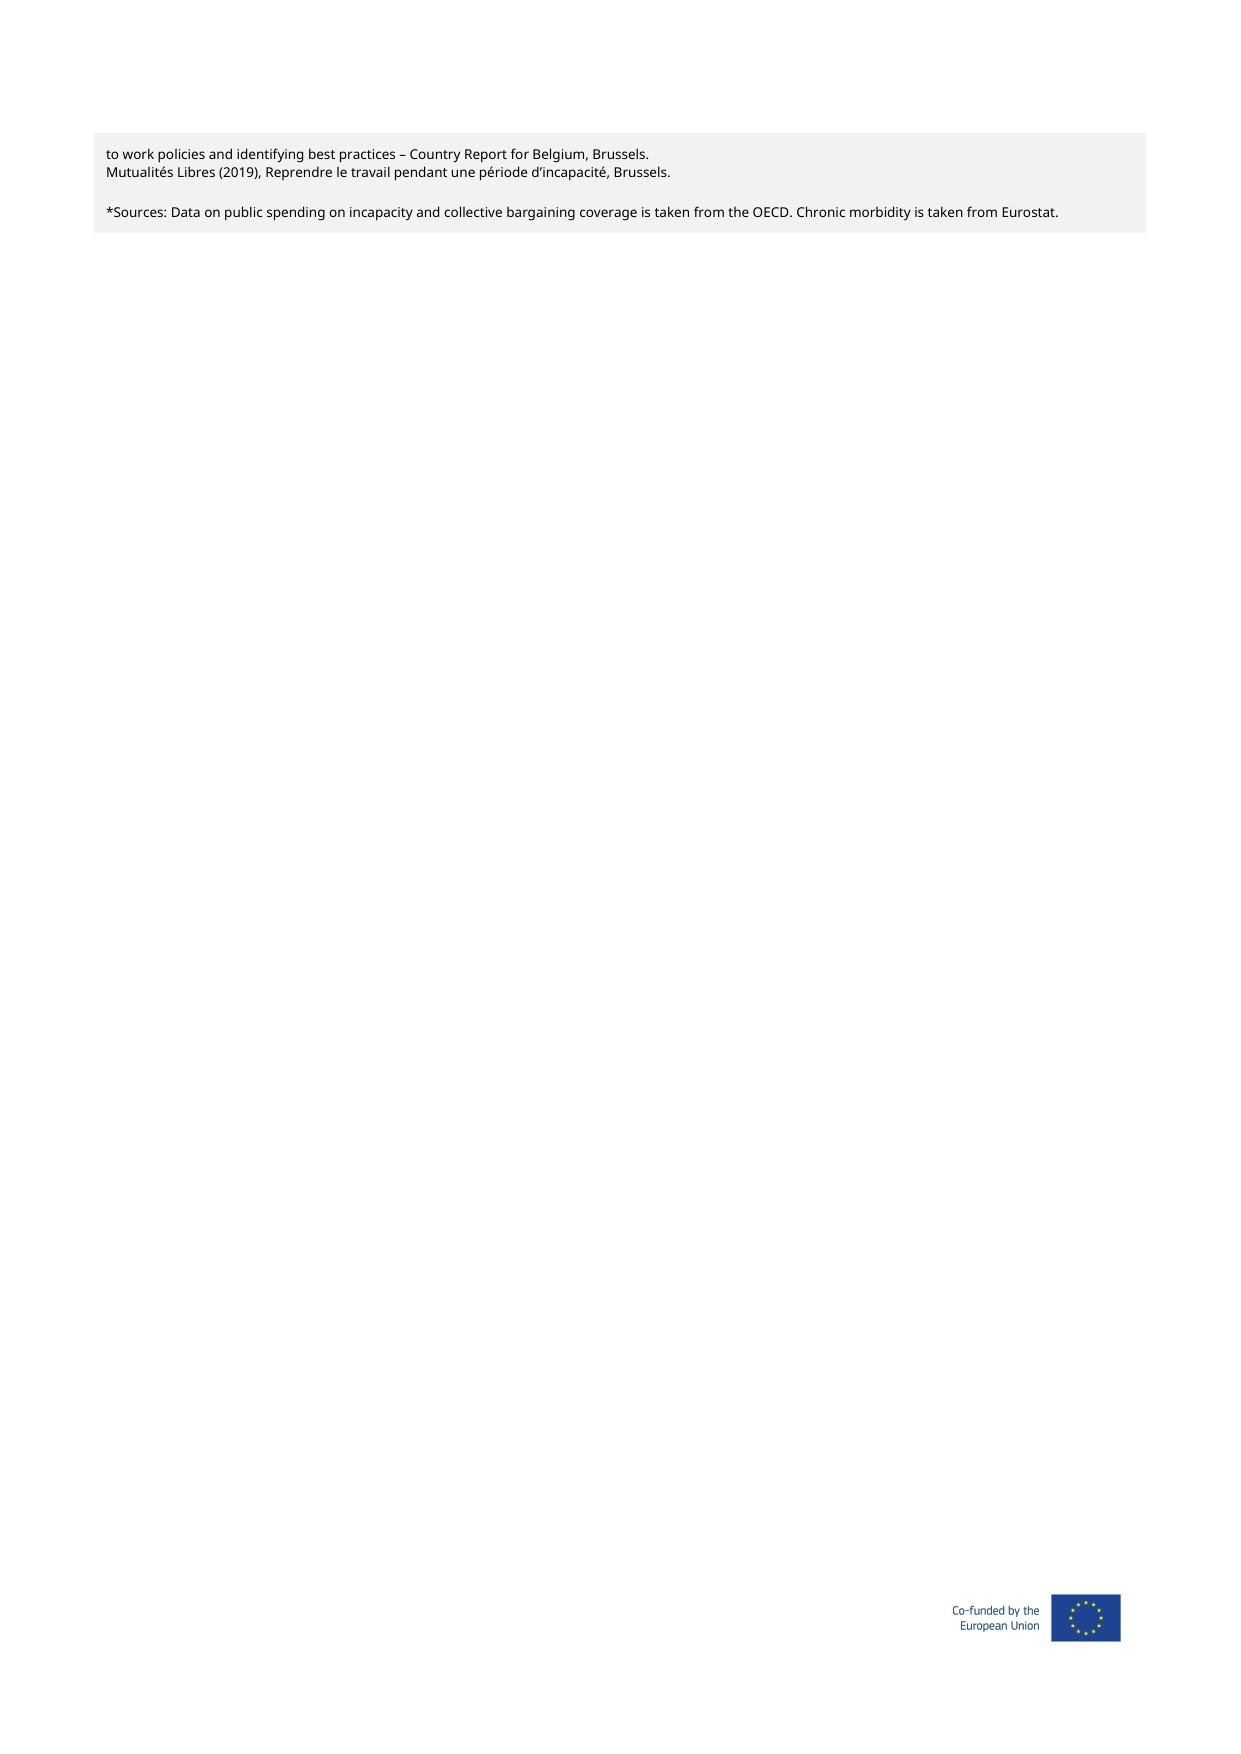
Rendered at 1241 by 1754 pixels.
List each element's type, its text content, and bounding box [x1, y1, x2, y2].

picture [952, 1593, 1122, 1643]
